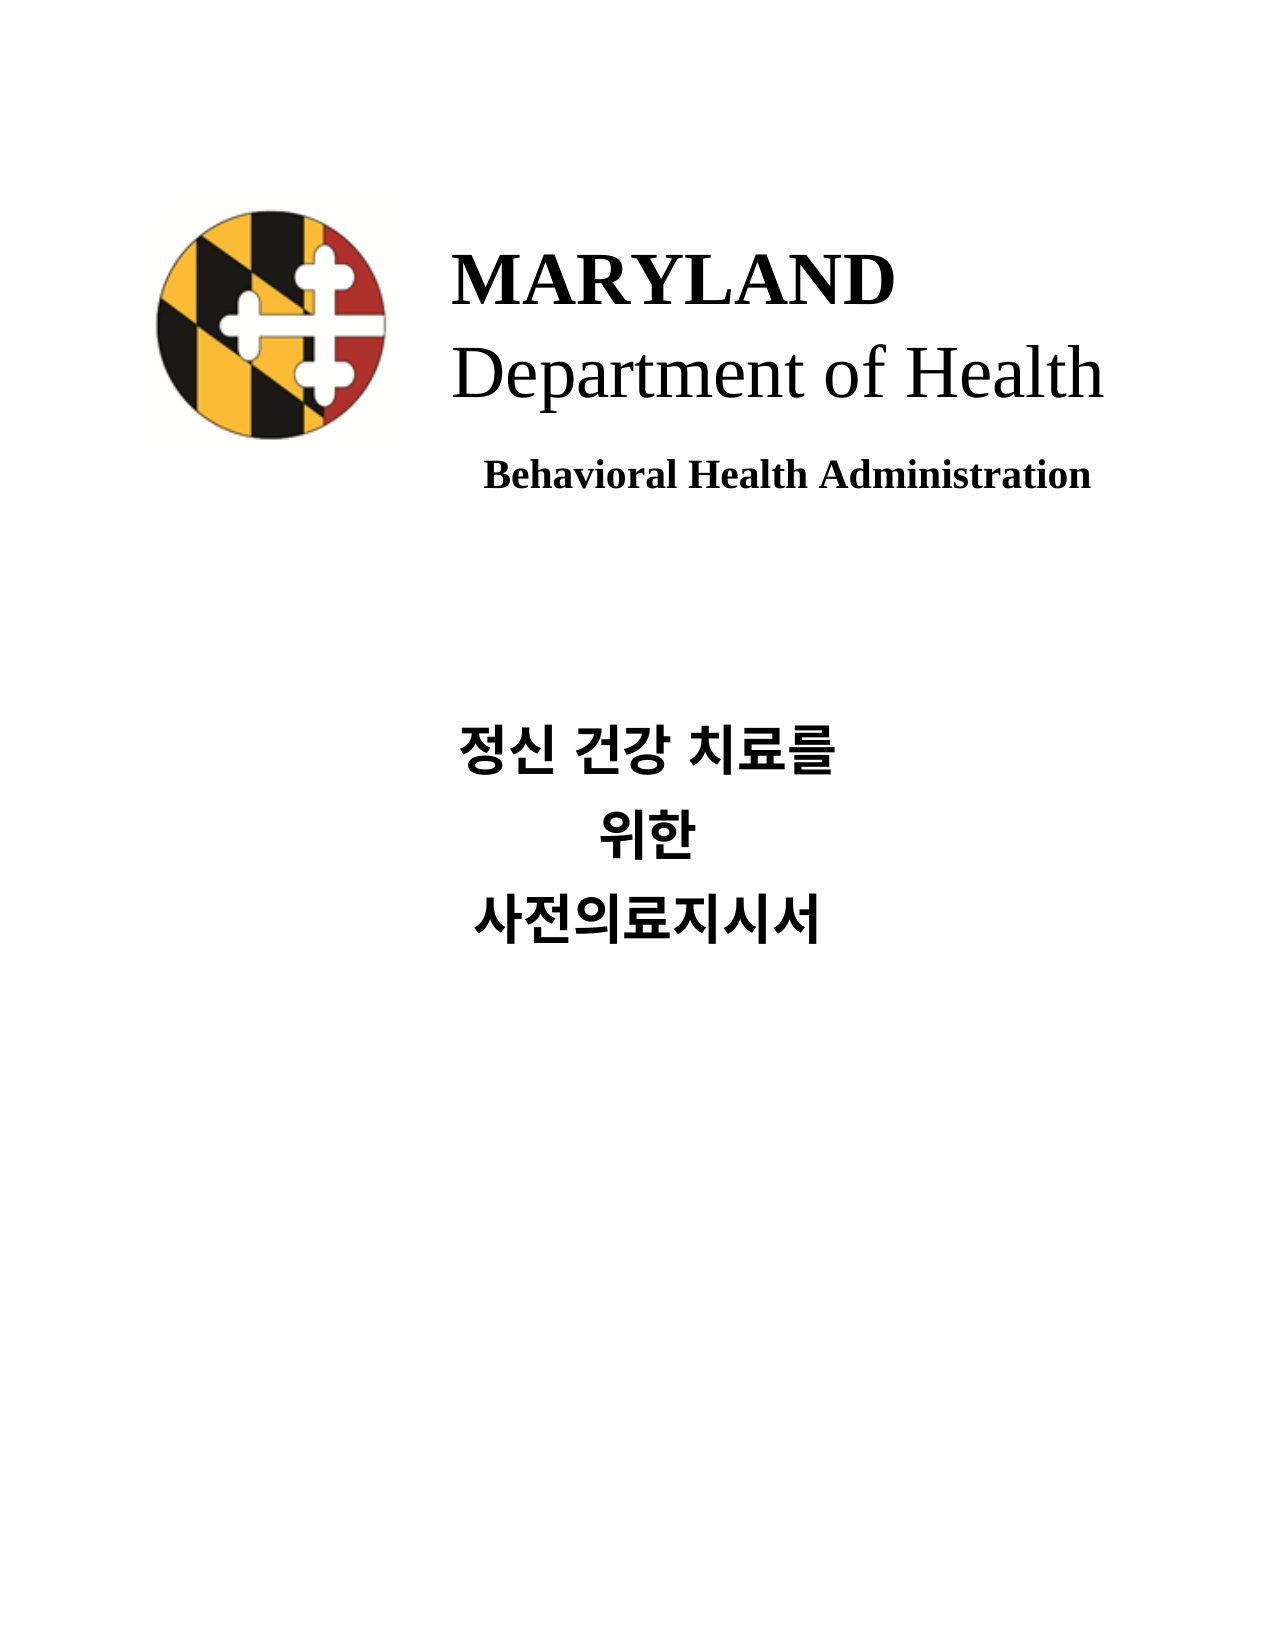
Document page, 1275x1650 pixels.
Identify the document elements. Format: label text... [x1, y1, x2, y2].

table_header [140, 202, 440, 449]
text 위한 [170, 792, 1125, 871]
text 정신 건강 치료를 [170, 708, 1125, 786]
table_header MARYLAND Department of Health [440, 202, 1136, 449]
picture [151, 201, 397, 447]
text 사전의료지시서 [170, 877, 1125, 955]
text Behavioral Health Administration [376, 449, 1125, 497]
